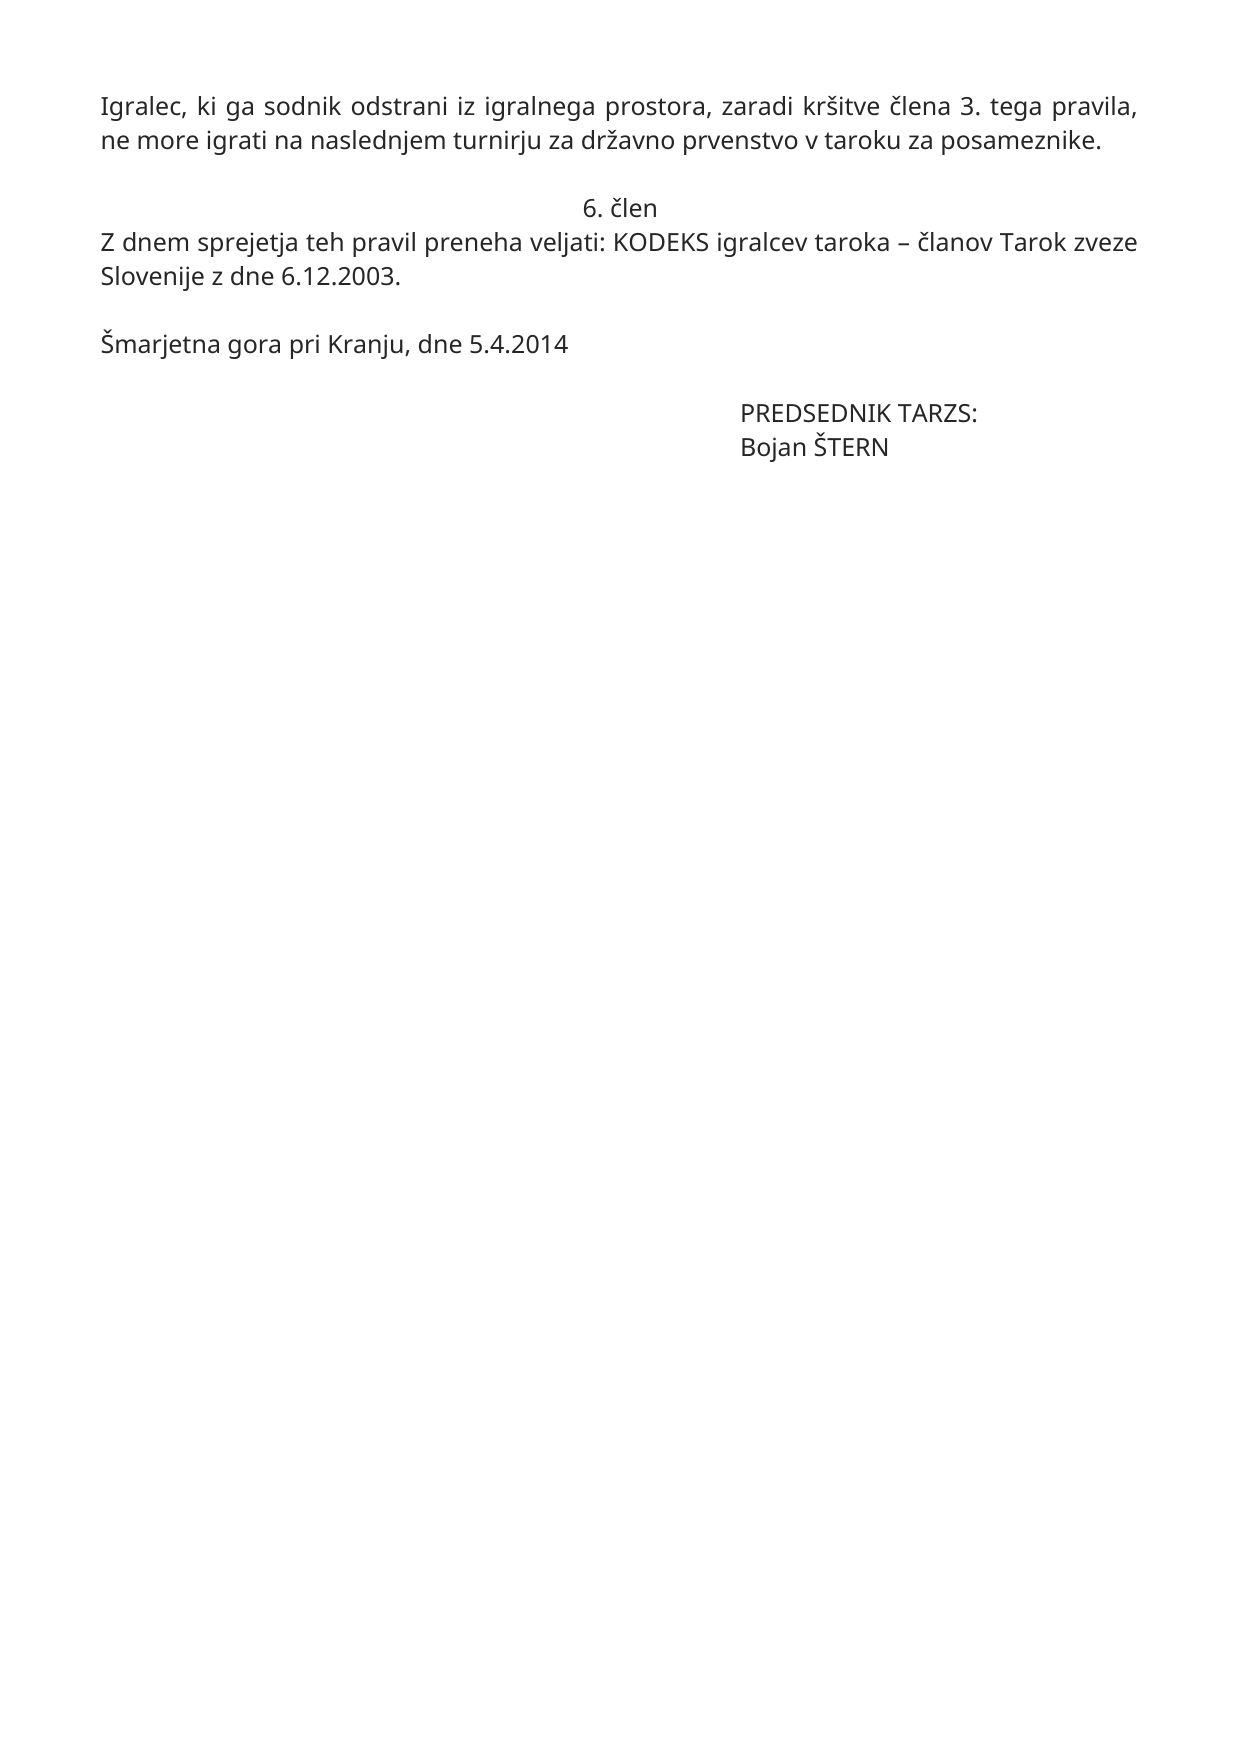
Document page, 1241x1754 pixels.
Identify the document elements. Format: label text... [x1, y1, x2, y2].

text Šmarjetna gora pri Kranju, dne 5.4.2014 [100, 327, 1140, 361]
text Bojan ŠTERN [100, 429, 1140, 463]
text Igralec, ki ga sodnik odstrani iz igralnega prostora, zaradi kršitve člena 3. tega pravila, ne more igrati na naslednjem turnirju za državno prvenstvo v taroku za posameznike. [100, 89, 1140, 157]
text Z dnem sprejetja teh pravil preneha veljati: KODEKS igralcev taroka – članov Tarok zveze Slovenije z dne 6.12.2003. [100, 225, 1140, 293]
text 6. člen [100, 191, 1140, 225]
text PREDSEDNIK TARZS: [100, 395, 1140, 429]
